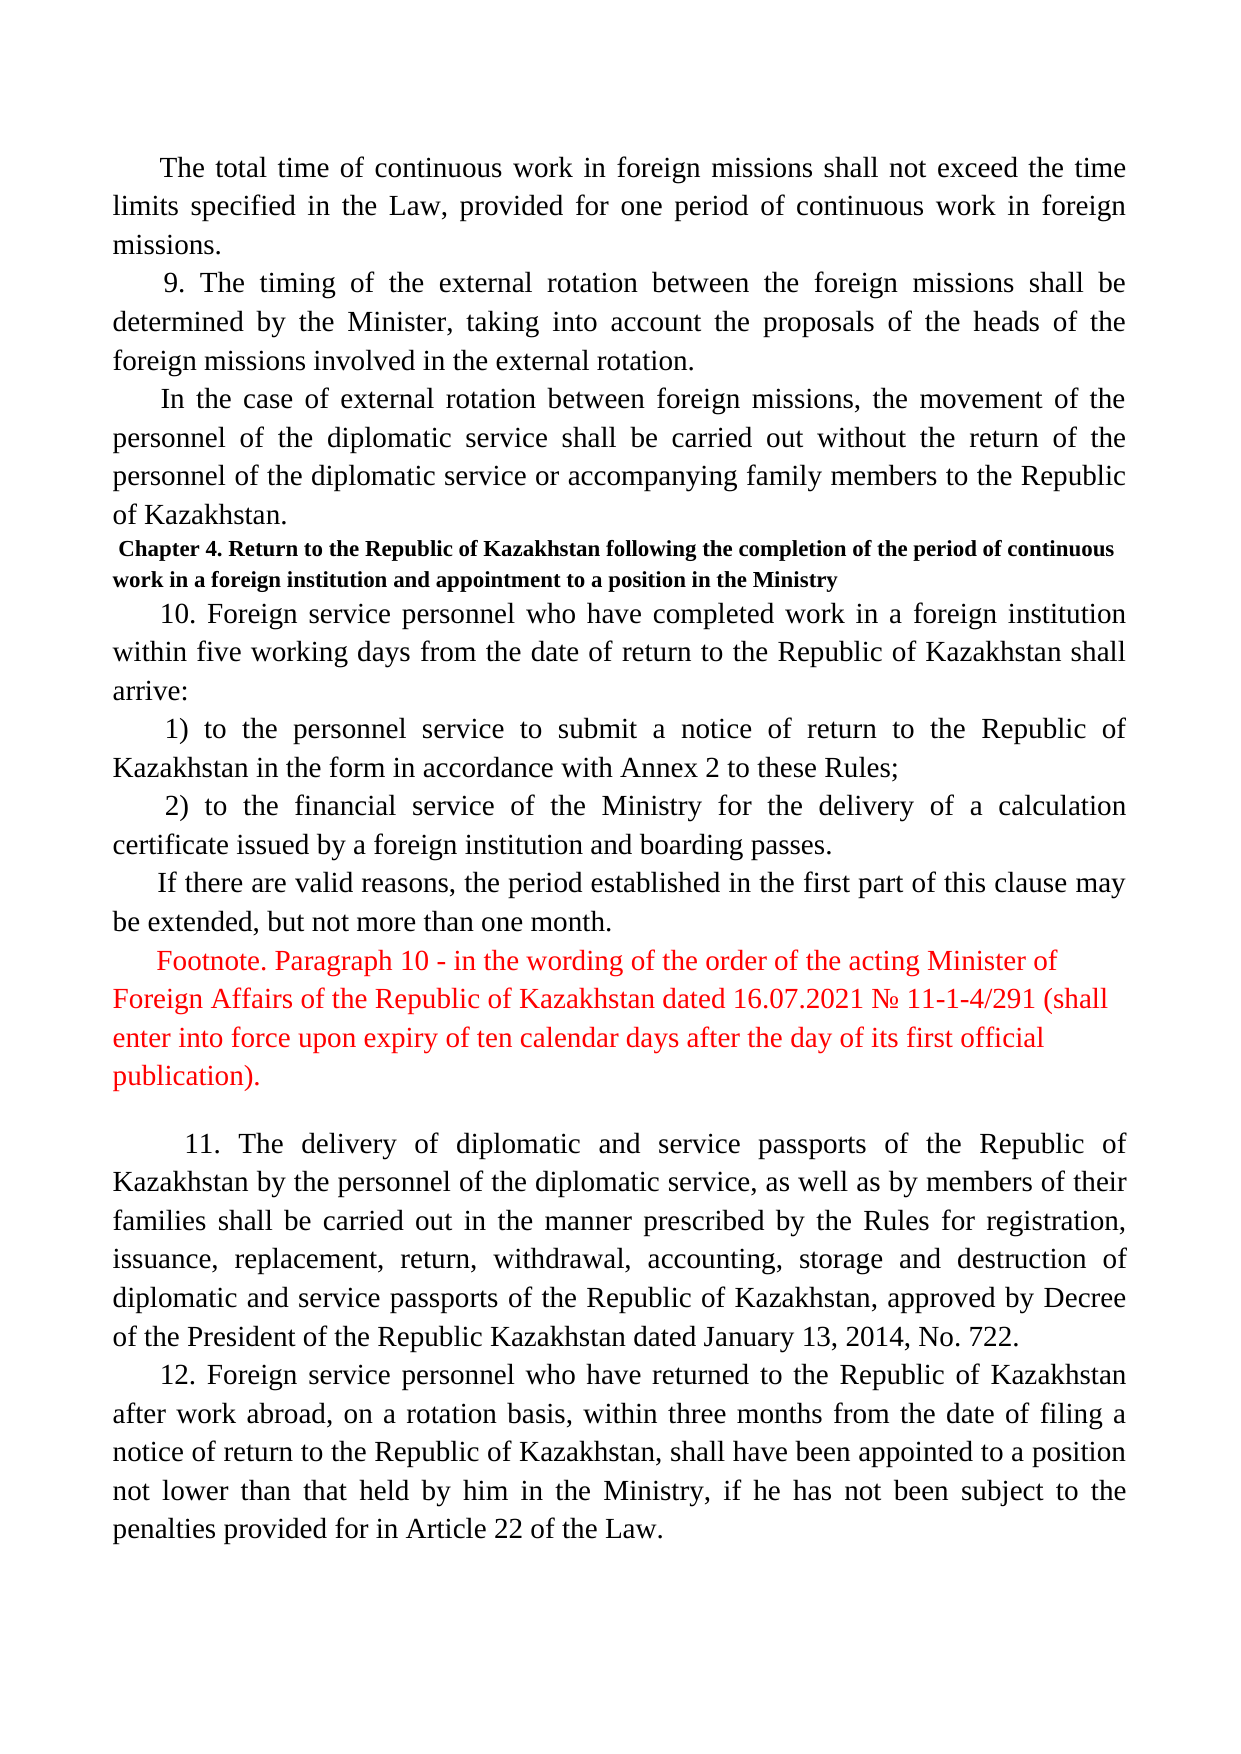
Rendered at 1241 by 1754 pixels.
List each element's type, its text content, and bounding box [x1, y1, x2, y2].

text 12. Foreign service personnel who have returned to the Republic of Kazakhstan after work abroad, on a rotation basis, within three months from the date of filing a notice of return to the Republic of Kazakhstan, shall have been appointed to a position not lower than that held by him in the Ministry, if he has not been subject to the penalties provided for in Article 22 of the Law. [112, 1357, 1128, 1545]
text 9. The timing of the external rotation between the foreign missions shall be determined by the Minister, taking into account the proposals of the heads of the foreign missions involved in the external rotation. [112, 266, 1128, 376]
text Footnote. Paragraph 10 - in the wording of the order of the acting Minister of Foreign Affairs of the Republic of Kazakhstan dated 16.07.2021 № 11-1-4/291 (shall enter into force upon expiry of ten calendar days after the day of its first official publication). [112, 943, 1128, 1122]
text 11. The delivery of diplomatic and service passports of the Republic of Kazakhstan by the personnel of the diplomatic service, as well as by members of their families shall be carried out in the manner prescribed by the Rules for registration, issuance, replacement, return, withdrawal, accounting, storage and destruction of diplomatic and service passports of the Republic of Kazakhstan, approved by Decree of the President of the Republic Kazakhstan dated January 13, 2014, No. 722. [112, 1126, 1128, 1352]
text 1) to the personnel service to submit a notice of return to the Republic of Kazakhstan in the form in accordance with Annex 2 to these Rules; [112, 711, 1128, 783]
text Chapter 4. Return to the Republic of Kazakhstan following the completion of the period of continuous work in a foreign institution and appointment to a position in the Ministry [112, 535, 1128, 592]
text In the case of external rotation between foreign missions, the movement of the personnel of the diplomatic service shall be carried out without the return of the personnel of the diplomatic service or accompanying family members to the Republic of Kazakhstan. [112, 381, 1128, 530]
text If there are valid reasons, the period established in the first part of this clause may be extended, but not more than one month. [112, 866, 1128, 938]
text The total time of continuous work in foreign missions shall not exceed the time limits specified in the Law, provided for one period of continuous work in foreign missions. [112, 150, 1128, 261]
text 10. Foreign service personnel who have completed work in a foreign institution within five working days from the date of return to the Republic of Kazakhstan shall arrive: [112, 596, 1128, 706]
text 2) to the financial service of the Ministry for the delivery of a calculation certificate issued by a foreign institution and boarding passes. [112, 788, 1128, 861]
